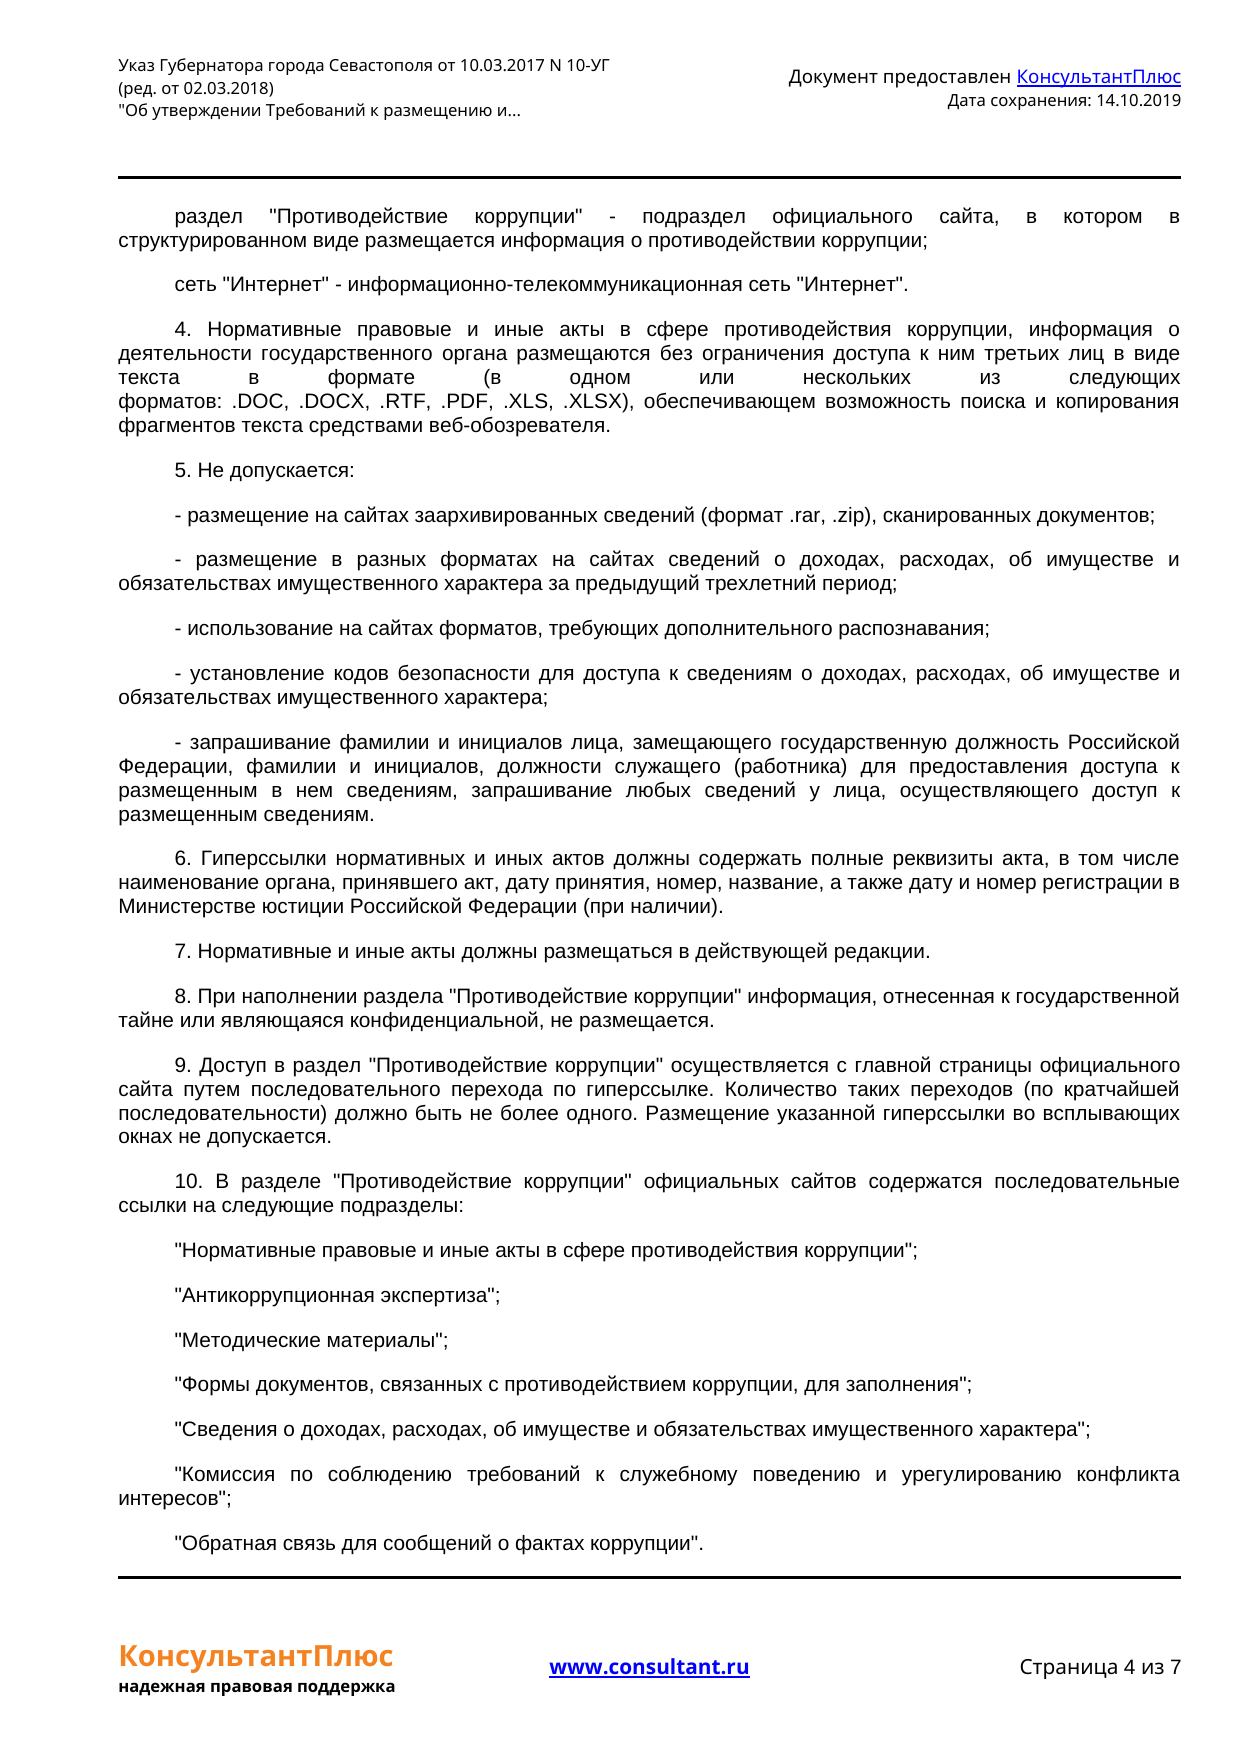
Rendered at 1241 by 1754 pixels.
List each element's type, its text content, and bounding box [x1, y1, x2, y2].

text раздел "Противодействие коррупции" - подраздел официального сайта, в котором в структурированном виде размещается информация о противодействии коррупции; [118, 203, 1181, 251]
text "Формы документов, связанных с противодействием коррупции, для заполнения"; [118, 1372, 1181, 1396]
text "Методические материалы"; [118, 1327, 1181, 1351]
text 7. Нормативные и иные акты должны размещаться в действующей редакции. [118, 939, 1181, 963]
text - размещение на сайтах заархивированных сведений (формат .rar, .zip), сканированных документов; [118, 502, 1181, 526]
text 10. В разделе "Противодействие коррупции" официальных сайтов содержатся последовательные ссылки на следующие подразделы: [118, 1169, 1181, 1217]
text 9. Доступ в раздел "Противодействие коррупции" осуществляется с главной страницы официального сайта путем последовательного перехода по гиперссылке. Количество таких переходов (по кратчайшей последовательности) должно быть не более одного. Размещение указанной гиперссылки во всплывающих окнах не допускается. [118, 1052, 1181, 1148]
text - установление кодов безопасности для доступа к сведениям о доходах, расходах, об имуществе и обязательствах имущественного характера; [118, 661, 1181, 709]
text 4. Нормативные правовые и иные акты в сфере противодействия коррупции, информация о деятельности государственного органа размещаются без ограничения доступа к ним третьих лиц в виде текста в формате (в одном или нескольких из следующих форматов: .DOC, .DOCX, .RTF, .PDF, .XLS, .XLSX), обеспечивающем возможность поиска и копирования фрагментов текста средствами веб-обозревателя. [118, 317, 1181, 437]
text "Нормативные правовые и иные акты в сфере противодействия коррупции"; [118, 1238, 1181, 1262]
text "Комиссия по соблюдению требований к служебному поведению и урегулированию конфликта интересов"; [118, 1462, 1181, 1510]
text "Сведения о доходах, расходах, об имуществе и обязательствах имущественного характера"; [118, 1417, 1181, 1441]
text 6. Гиперссылки нормативных и иных актов должны содержать полные реквизиты акта, в том числе наименование органа, принявшего акт, дату принятия, номер, название, а также дату и номер регистрации в Министерстве юстиции Российской Федерации (при наличии). [118, 846, 1181, 918]
text - запрашивание фамилии и инициалов лица, замещающего государственную должность Российской Федерации, фамилии и инициалов, должности служащего (работника) для предоставления доступа к размещенным в нем сведениям, запрашивание любых сведений у лица, осуществляющего доступ к размещенным сведениям. [118, 729, 1181, 825]
text 5. Не допускается: [118, 458, 1181, 482]
text 8. При наполнении раздела "Противодействие коррупции" информация, отнесенная к государственной тайне или являющаяся конфиденциальной, не размещается. [118, 984, 1181, 1032]
text "Антикоррупционная экспертиза"; [118, 1283, 1181, 1307]
text - использование на сайтах форматов, требующих дополнительного распознавания; [118, 616, 1181, 640]
text сеть "Интернет" - информационно-телекоммуникационная сеть "Интернет". [118, 272, 1181, 296]
text "Обратная связь для сообщений о фактах коррупции". [118, 1531, 1181, 1554]
text - размещение в разных форматах на сайтах сведений о доходах, расходах, об имуществе и обязательствах имущественного характера за предыдущий трехлетний период; [118, 547, 1181, 595]
